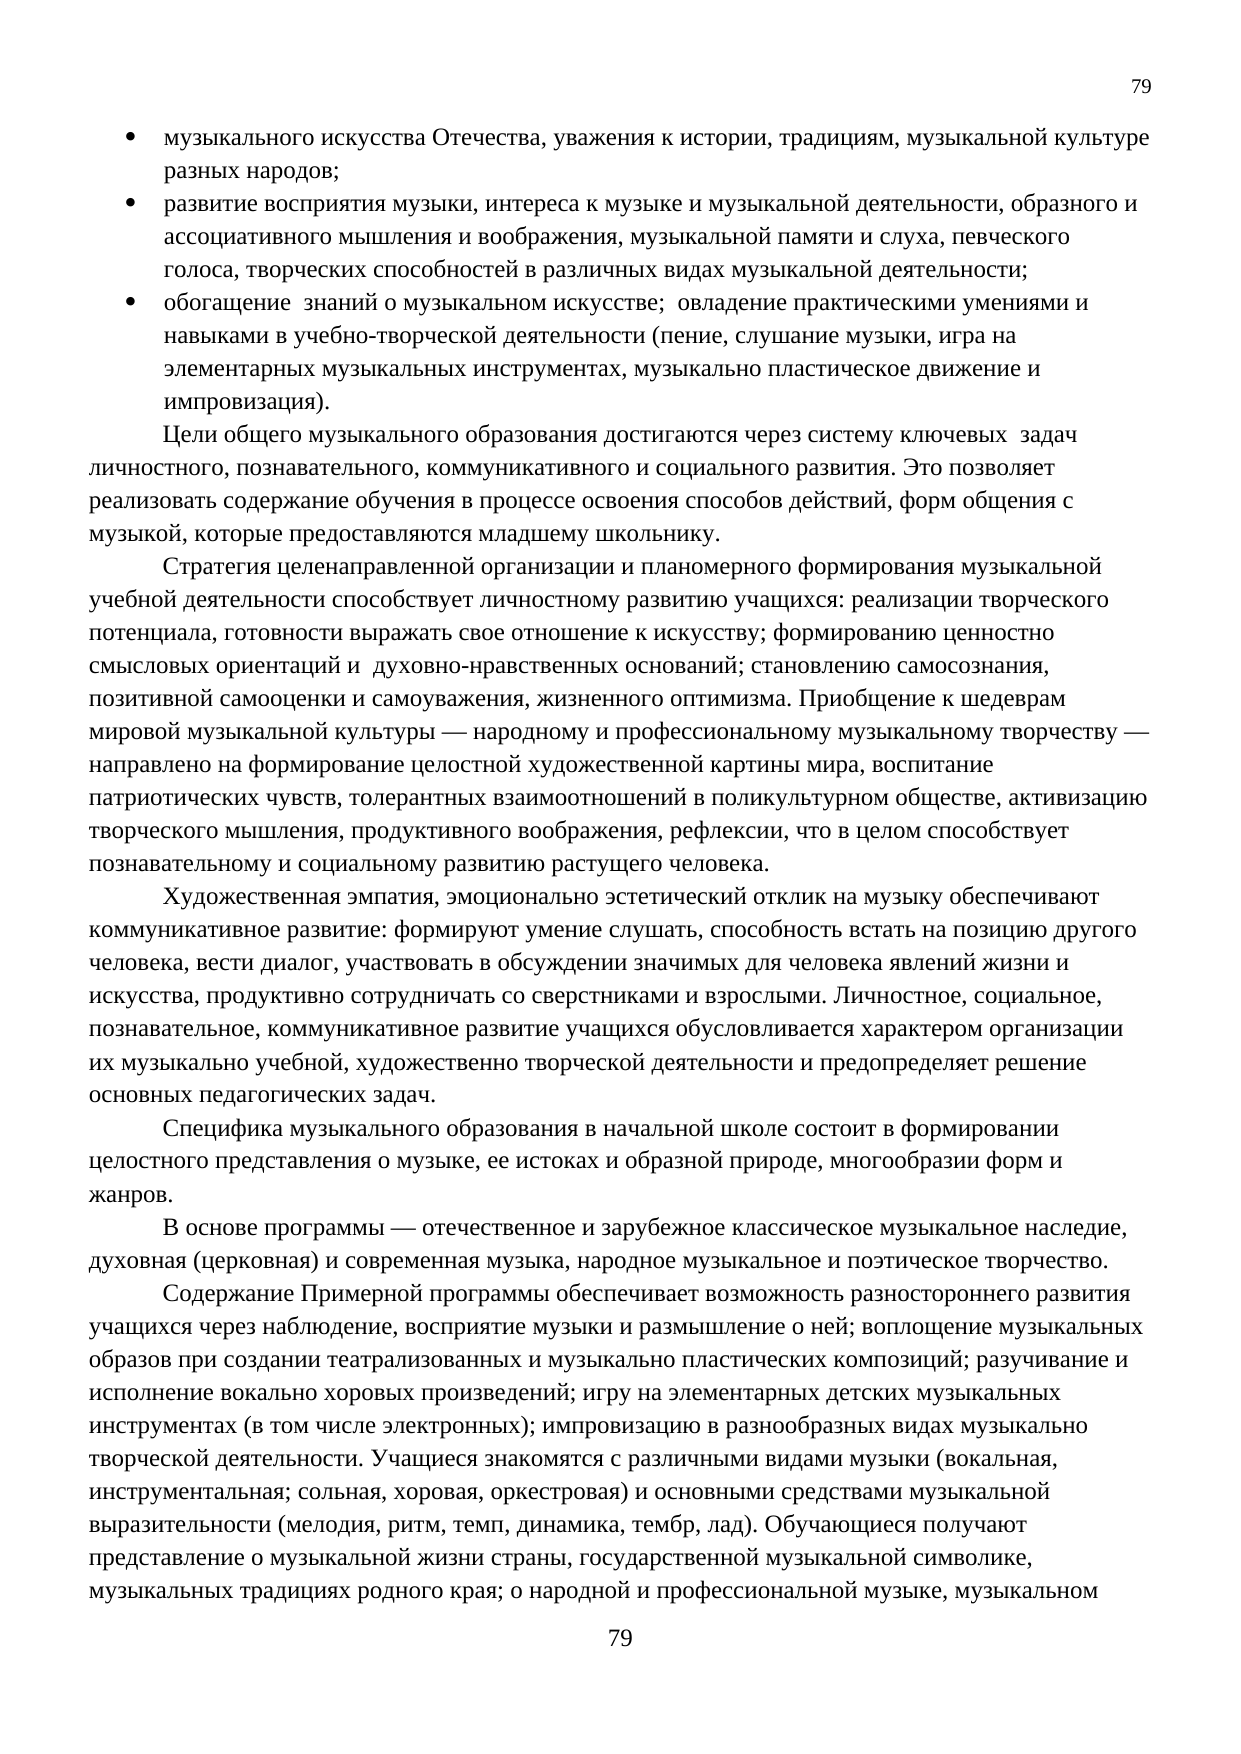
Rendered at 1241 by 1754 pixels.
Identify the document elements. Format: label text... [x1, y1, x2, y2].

text В основе программы — отечественное и зарубежное классическое музыкальное наследие, духовная (церковная) и современная музыка, народное музыкальное и поэтическое творчество. [89, 1212, 1152, 1273]
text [89, 1278, 1152, 1604]
list обогащение знаний о музыкальном искусстве; овладение практическими умениями и навыками в учебно-творческой деятельности (пение, слушание музыки, игра на элементарных музыкальных инструментах, музыкально пластическое движение и импровизация). [126, 287, 1152, 415]
text Художественная эмпатия, эмоционально эстетический отклик на музыку обеспечивают коммуникативное развитие: формируют умение слушать, способность встать на позицию другого человека, вести диалог, участвовать в обсуждении значимых для человека явлений жизни и искусства, продуктивно сотрудничать со сверстниками и взрослыми. Личностное, социальное, познавательное, коммуникативное развитие учащихся обусловливается характером организации их музыкально учебной, художественно творческой деятельности и предопределяет решение основных педагогических задач. [89, 881, 1152, 1108]
list развитие восприятия музыки, интереса к музыке и музыкальной деятельности, образного и ассоциативного мышления и воображения, музыкальной памяти и слуха, певческого голоса, творческих способностей в различных видах музыкальной деятельности; [126, 188, 1152, 283]
list музыкального искусства Отечества, уважения к истории, традициям, музыкальной культуре разных народов; [126, 122, 1152, 184]
text Специфика музыкального образования в начальной школе состоит в формировании целостного представления о музыке, ее истоках и образной природе, многообразии форм и жанров. [89, 1113, 1152, 1207]
text Стратегия целенаправленной организации и планомерного формирования музыкальной учебной деятельности способствует личностному развитию учащихся: реализации творческого потенциала, готовности выражать свое отношение к искусству; формированию ценностно смысловых ориентаций и духовно-нравственных оснований; становлению самосознания, позитивной самооценки и самоуважения, жизненного оптимизма. Приобщение к шедеврам мировой музыкальной культуры — народному и профессиональному музыкальному творчеству — направлено на формирование целостной художественной картины мира, воспитание патриотических чувств, толерантных взаимоотношений в поликультурном обществе, активизацию творческого мышления, продуктивного воображения, рефлексии, что в целом способствует познавательному и социальному развитию растущего человека. [89, 551, 1152, 877]
text Цели общего музыкального образования достигаются через систему ключевых задач личностного, познавательного, коммуникативного и социального развития. Это позволяет реализовать содержание обучения в процессе освоения способов действий, форм общения с музыкой, которые предоставляются младшему школьнику. [89, 419, 1152, 547]
